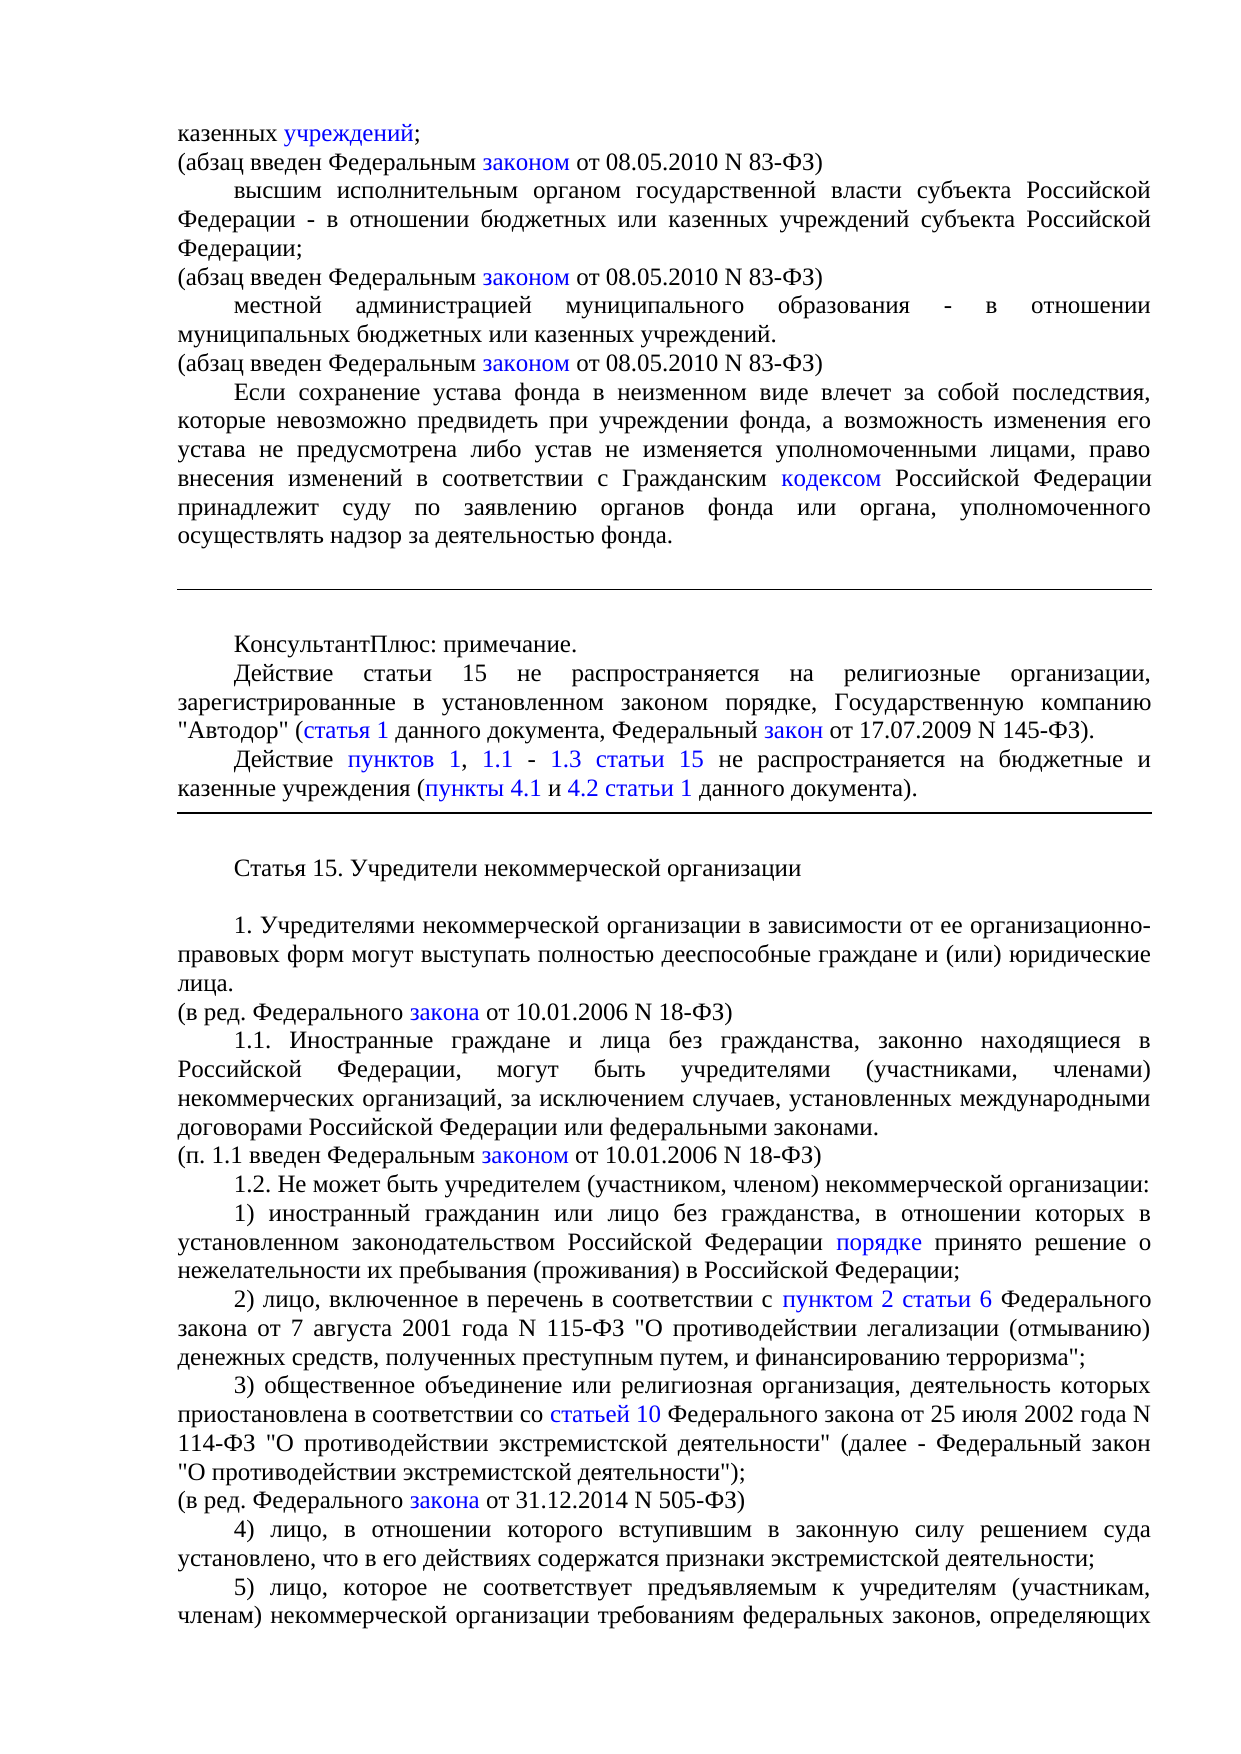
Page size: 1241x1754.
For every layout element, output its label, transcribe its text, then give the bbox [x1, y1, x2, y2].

text 2) лицо, включенное в перечень в соответствии с пунктом 2 статьи 6 Федерального закона от 7 августа 2001 года N 115-ФЗ "О противодействии легализации (отмыванию) денежных средств, полученных преступным путем, и финансированию терроризма"; [177, 1284, 1152, 1370]
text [177, 1572, 1152, 1629]
text высшим исполнительным органом государственной власти субъекта Российской Федерации - в отношении бюджетных или казенных учреждений субъекта Российской Федерации; [177, 176, 1152, 262]
text Статья 15. Учредители некоммерческой организации [177, 853, 1152, 882]
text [177, 118, 1152, 147]
text (абзац введен Федеральным законом от 08.05.2010 N 83-ФЗ) [177, 348, 1152, 377]
text 1) иностранный гражданин или лицо без гражданства, в отношении которых в установленном законодательством Российской Федерации порядке принято решение о нежелательности их пребывания (проживания) в Российской Федерации; [177, 1198, 1152, 1284]
text (п. 1.1 введен Федеральным законом от 10.01.2006 N 18-ФЗ) [177, 1140, 1152, 1169]
text 3) общественное объединение или религиозная организация, деятельность которых приостановлена в соответствии со статьей 10 Федерального закона от 25 июля 2002 года N 114-ФЗ "О противодействии экстремистской деятельности" (далее - Федеральный закон "О противодействии экстремистской деятельности"); [177, 1370, 1152, 1485]
text КонсультантПлюс: примечание. [177, 629, 1152, 658]
text Действие статьи 15 не распространяется на религиозные организации, зарегистрированные в установленном законом порядке, Государственную компанию "Автодор" (статья 1 данного документа, Федеральный закон от 17.07.2009 N 145-ФЗ). [177, 658, 1152, 744]
text 1. Учредителями некоммерческой организации в зависимости от ее организационно-правовых форм могут выступать полностью дееспособные граждане и (или) юридические лица. [177, 910, 1152, 997]
text 1.2. Не может быть учредителем (участником, членом) некоммерческой организации: [177, 1169, 1152, 1198]
text Если сохранение устава фонда в неизменном виде влечет за собой последствия, которые невозможно предвидеть при учреждении фонда, а возможность изменения его устава не предусмотрена либо устав не изменяется уполномоченными лицами, право внесения изменений в соответствии с Гражданским кодексом Российской Федерации принадлежит суду по заявлению органов фонда или органа, уполномоченного осуществлять надзор за деятельностью фонда. [177, 377, 1152, 549]
text (в ред. Федерального закона от 10.01.2006 N 18-ФЗ) [177, 997, 1152, 1025]
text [177, 147, 1152, 176]
text местной администрацией муниципального образования - в отношении муниципальных бюджетных или казенных учреждений. [177, 291, 1152, 348]
text Действие пунктов 1, 1.1 - 1.3 статьи 15 не распространяется на бюджетные и казенные учреждения (пункты 4.1 и 4.2 статьи 1 данного документа). [177, 744, 1152, 802]
text 1.1. Иностранные граждане и лица без гражданства, законно находящиеся в Российской Федерации, могут быть учредителями (участниками, членами) некоммерческих организаций, за исключением случаев, установленных международными договорами Российской Федерации или федеральными законами. [177, 1025, 1152, 1140]
text (абзац введен Федеральным законом от 08.05.2010 N 83-ФЗ) [177, 262, 1152, 291]
text (в ред. Федерального закона от 31.12.2014 N 505-ФЗ) [177, 1485, 1152, 1514]
text 4) лицо, в отношении которого вступившим в законную силу решением суда установлено, что в его действиях содержатся признаки экстремистской деятельности; [177, 1514, 1152, 1572]
